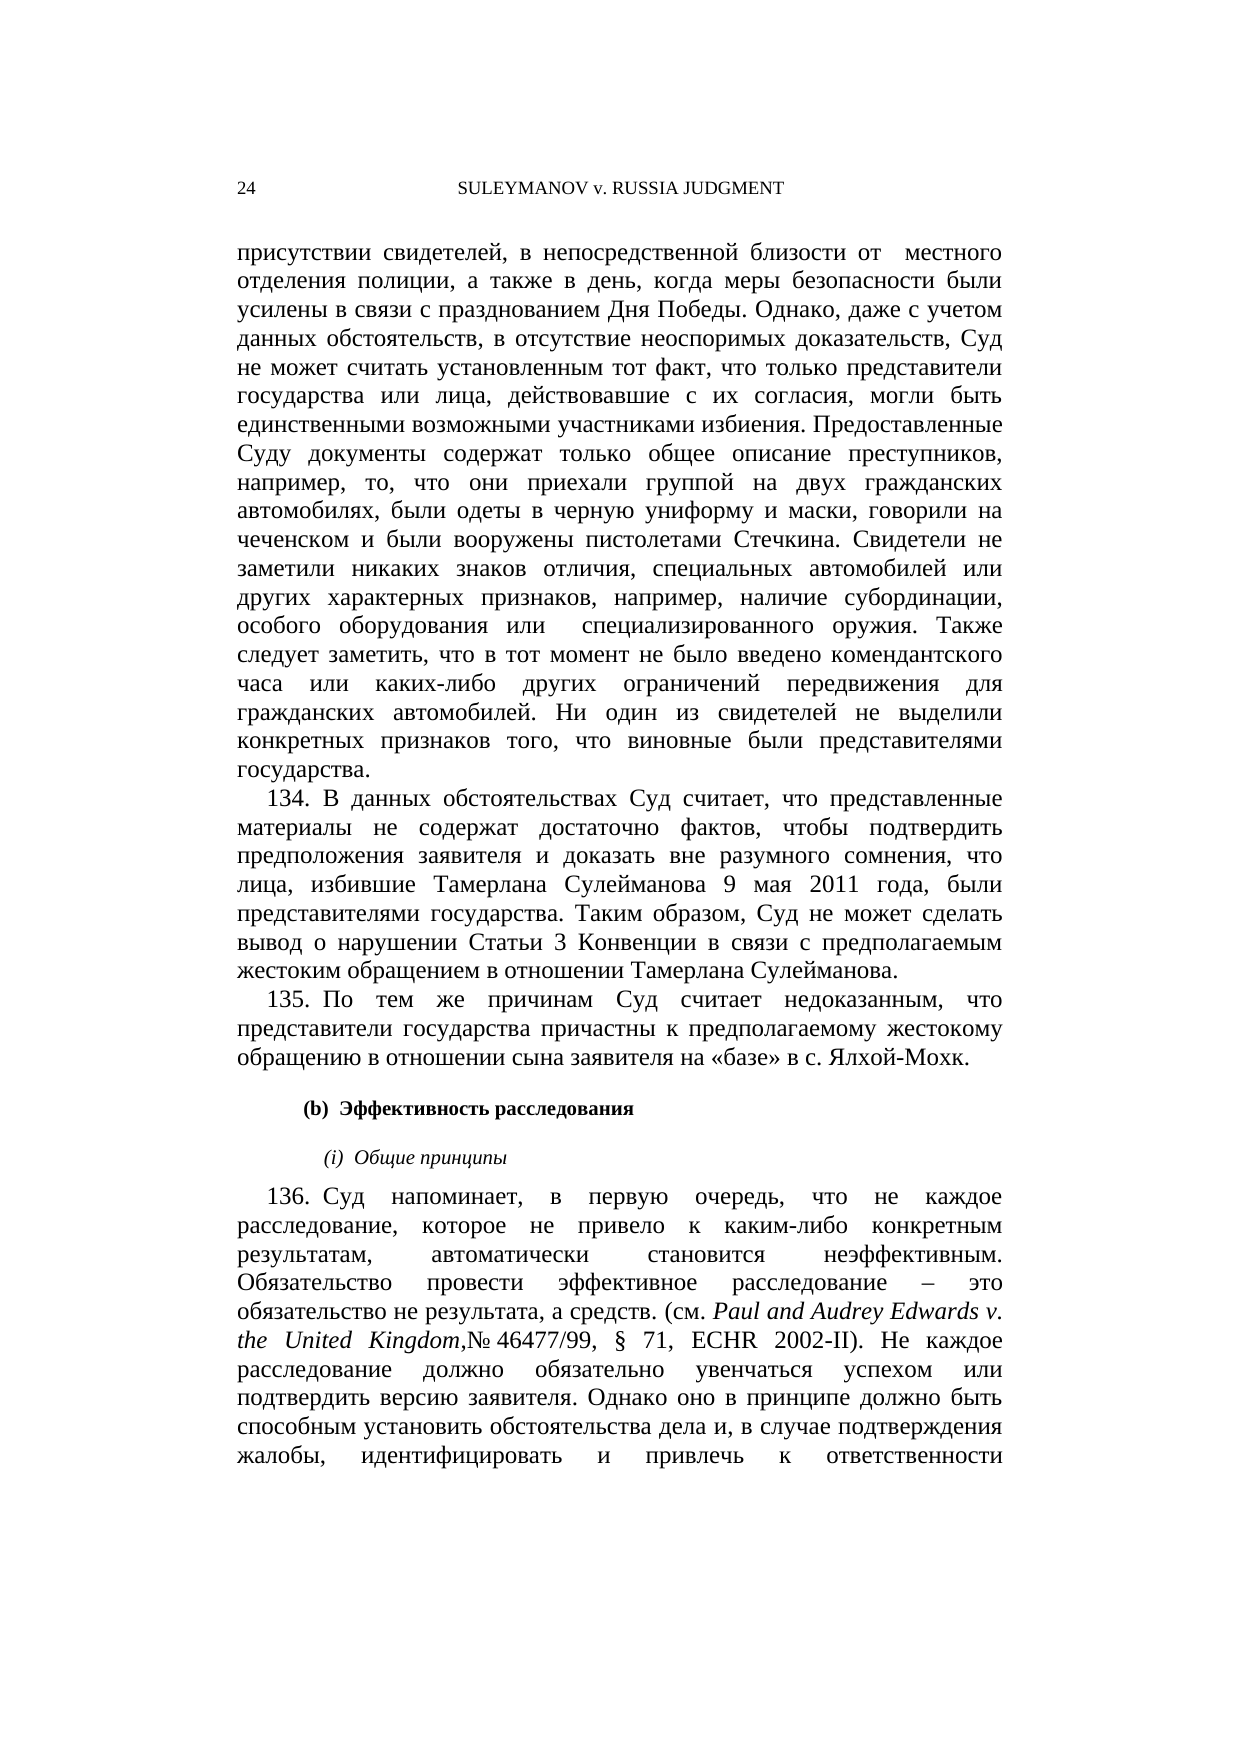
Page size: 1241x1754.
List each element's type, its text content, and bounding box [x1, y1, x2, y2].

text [237, 1181, 1003, 1469]
text (i) Общие принципы [324, 1145, 1003, 1169]
text (b) Эффективность расследования [303, 1096, 1003, 1120]
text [237, 237, 1003, 783]
text 135. По тем же причинам Суд считает недоказанным, что представители государства причастны к предполагаемому жестокому обращению в отношении сына заявителя на «базе» в с. Ялхой-Мохк. [237, 984, 1003, 1071]
text 134. В данных обстоятельствах Суд считает, что представленные материалы не содержат достаточно фактов, чтобы подтвердить предположения заявителя и доказать вне разумного сомнения, что лица, избившие Тамерлана Сулейманова 9 мая 2011 года, были представителями государства. Таким образом, Суд не может сделать вывод о нарушении Статьи 3 Конвенции в связи с предполагаемым жестоким обращением в отношении Тамерлана Сулейманова. [237, 783, 1003, 984]
